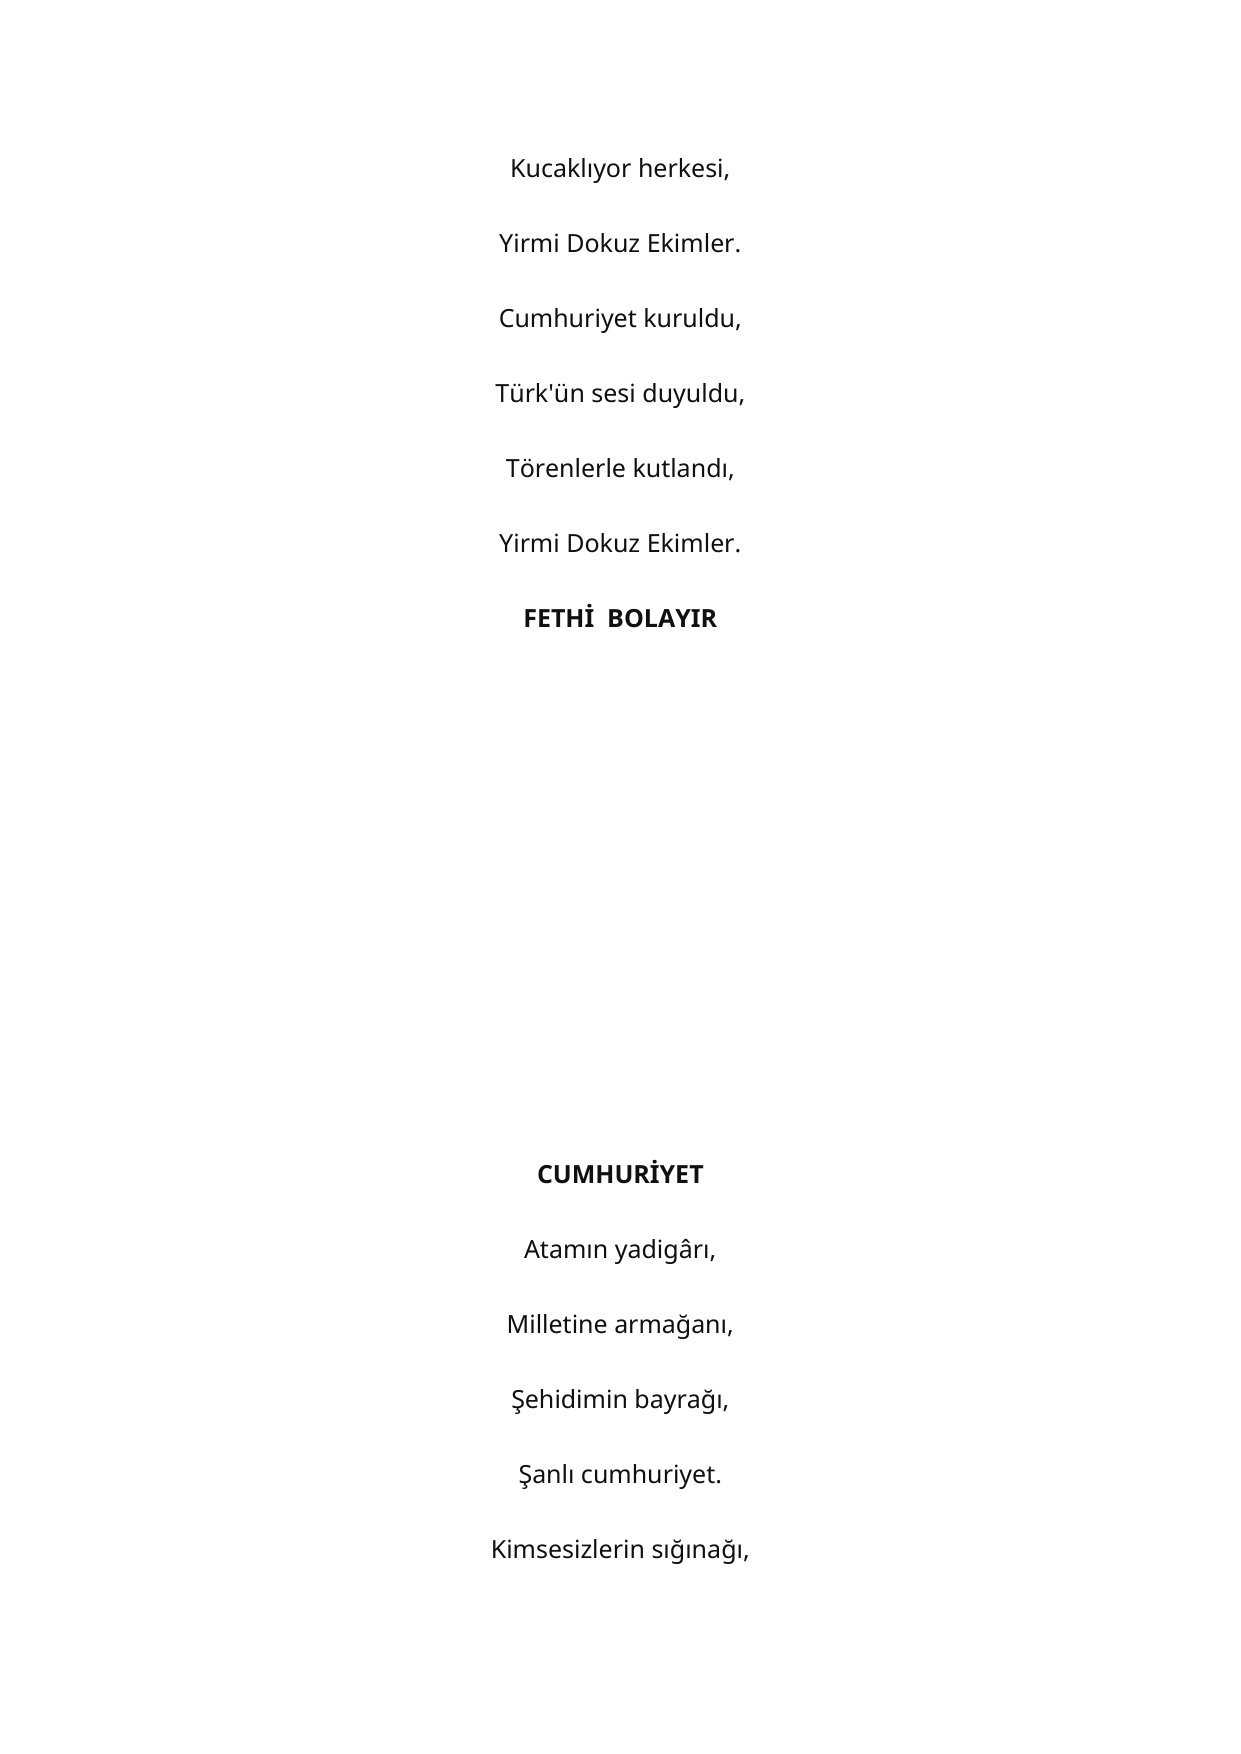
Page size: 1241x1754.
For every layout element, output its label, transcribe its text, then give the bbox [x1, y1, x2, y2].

text Cumhuriyet kuruldu, [148, 298, 1093, 335]
text Milletine armağanı, [148, 1303, 1093, 1341]
text Kimsesizlerin sığınağı, [148, 1528, 1093, 1566]
text FETHİ BOLAYIR [148, 598, 1093, 635]
text Şanlı cumhuriyet. [148, 1453, 1093, 1491]
text Törenlerle kutlandı, [148, 448, 1093, 485]
text Şehidimin bayrağı, [148, 1378, 1093, 1416]
text CUMHURİYET [148, 1153, 1093, 1191]
text Atamın yadigârı, [148, 1228, 1093, 1266]
text Türk'ün sesi duyuldu, [148, 373, 1093, 410]
text Yirmi Dokuz Ekimler. [148, 223, 1093, 260]
text Kucaklıyor herkesi, [148, 148, 1093, 185]
text Yirmi Dokuz Ekimler. [148, 523, 1093, 560]
